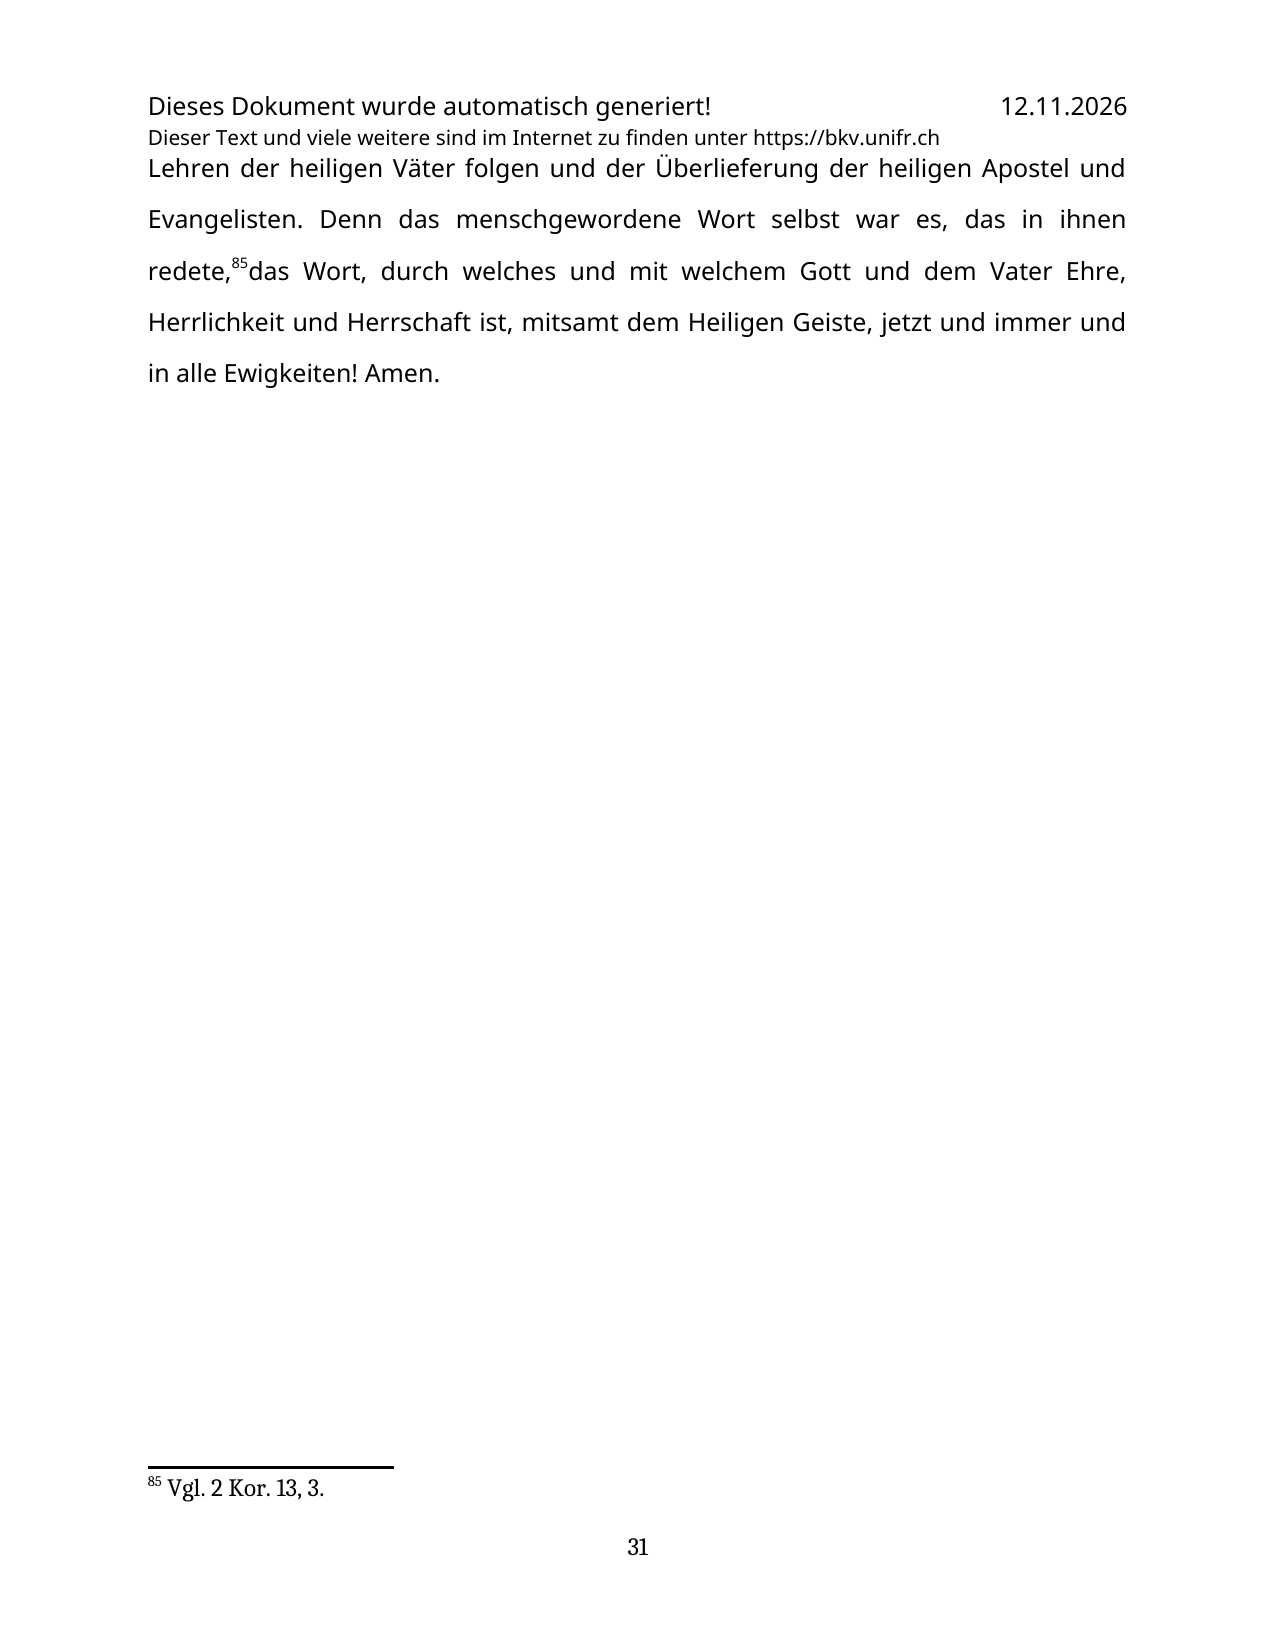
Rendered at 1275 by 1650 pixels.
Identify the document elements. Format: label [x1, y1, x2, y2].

text [148, 151, 1127, 389]
